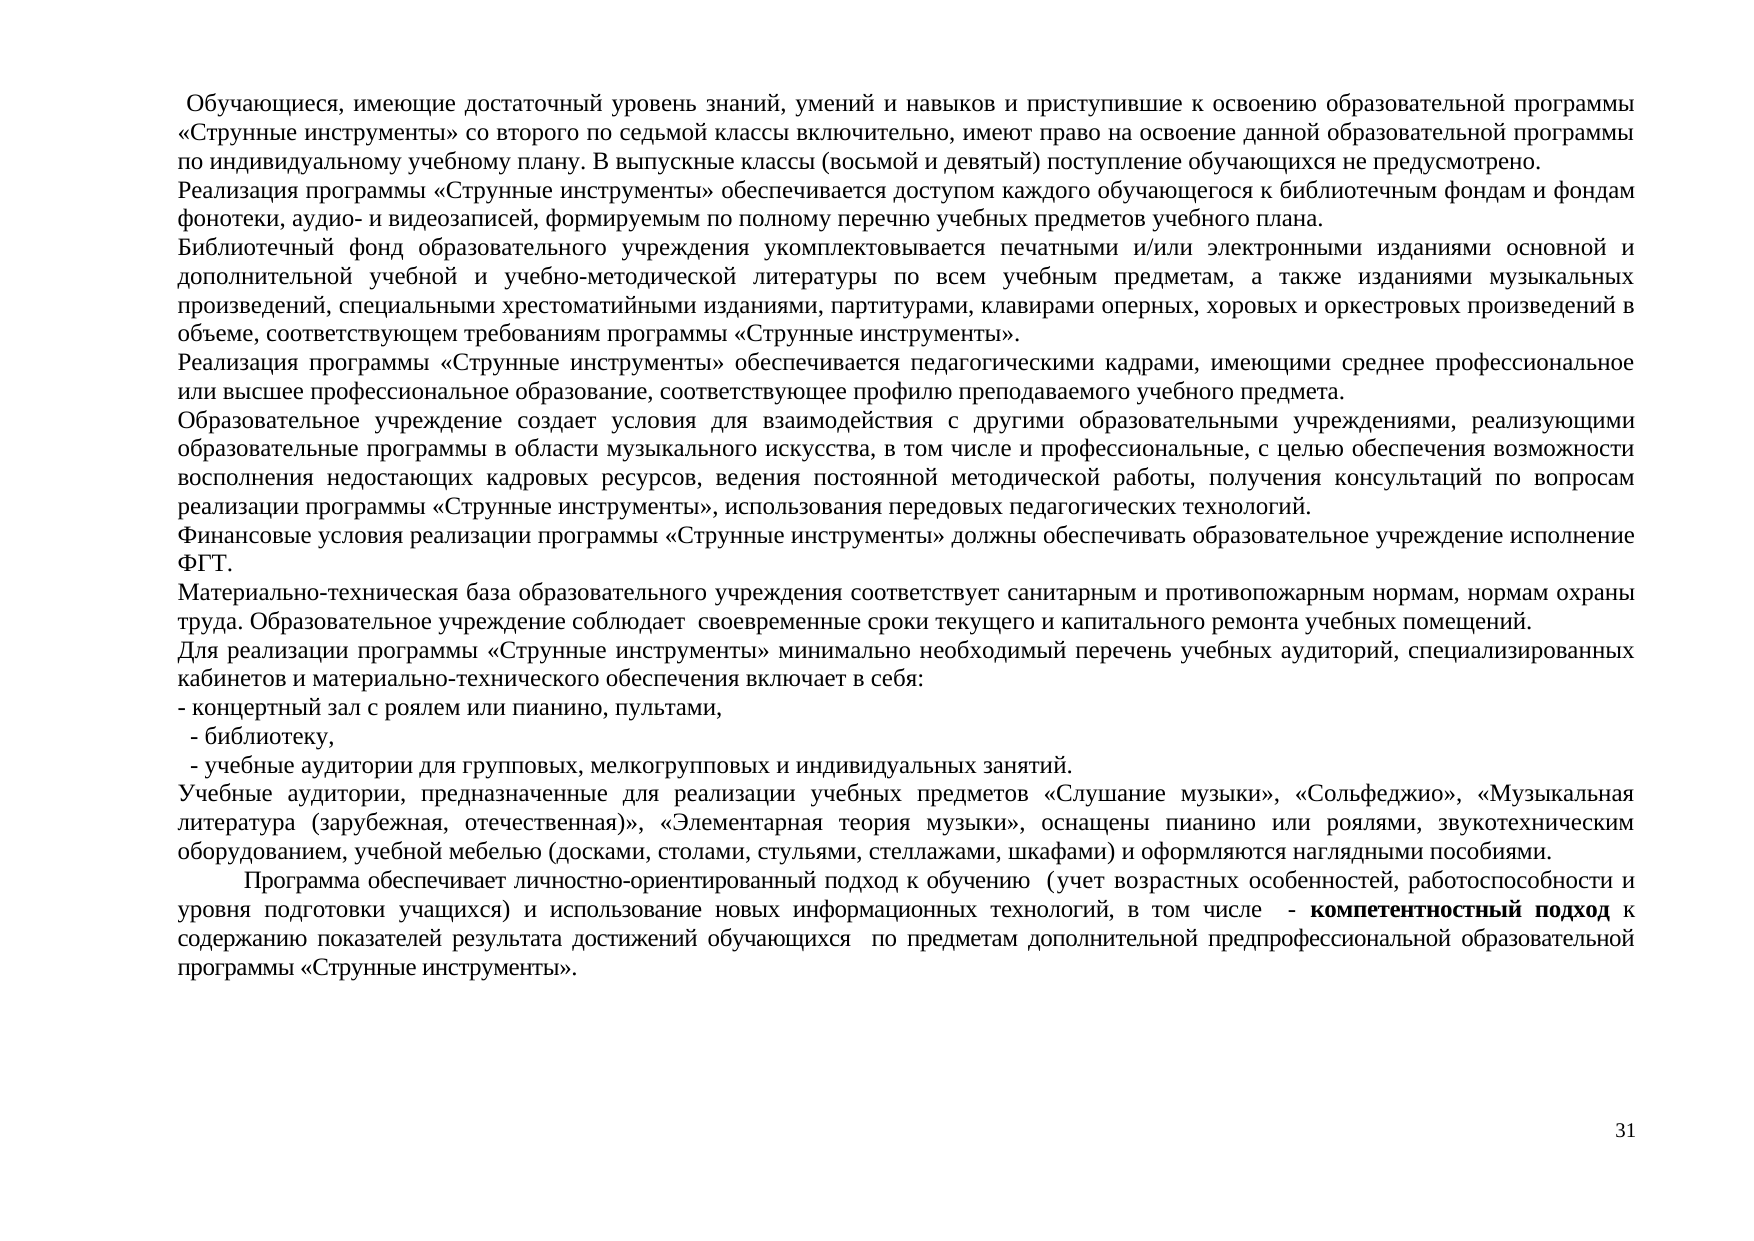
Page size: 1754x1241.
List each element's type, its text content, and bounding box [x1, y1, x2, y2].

text Учебные аудитории, предназначенные для реализации учебных предметов «Слушание музыки», «Сольфеджио», «Музыкальная литература (зарубежная, отечественная)», «Элементарная теория музыки», оснащены пианино или роялями, звукотехническим оборудованием, учебной мебелью (досками, столами, стульями, стеллажами, шкафами) и оформляются наглядными пособиями. [177, 778, 1636, 865]
text Финансовые условия реализации программы «Струнные инструменты» должны обеспечивать образовательное учреждение исполнение ФГТ. [177, 520, 1636, 577]
text - учебные аудитории для групповых, мелкогрупповых и индивидуальных занятий. [177, 750, 1636, 778]
text Реализация программы «Струнные инструменты» обеспечивается доступом каждого обучающегося к библиотечным фондам и фондам фонотеки, аудио- и видеозаписей, формируемым по полному перечню учебных предметов учебного плана. [177, 175, 1636, 232]
text Для реализации программы «Струнные инструменты» минимально необходимый перечень учебных аудиторий, специализированных кабинетов и материально-технического обеспечения включает в себя: [177, 635, 1636, 692]
text Библиотечный фонд образовательного учреждения укомплектовывается печатными и/или электронными изданиями основной и дополнительной учебной и учебно-методической литературы по всем учебным предметам, а также изданиями музыкальных произведений, специальными хрестоматийными изданиями, партитурами, клавирами оперных, хоровых и оркестровых произведений в объеме, соответствующем требованиям программы «Струнные инструменты». [177, 232, 1636, 347]
text - концертный зал с роялем или пианино, пультами, [177, 692, 1636, 721]
text Образовательное учреждение создает условия для взаимодействия с другими образовательными учреждениями, реализующими образовательные программы в области музыкального искусства, в том числе и профессиональные, с целью обеспечения возможности восполнения недостающих кадровых ресурсов, ведения постоянной методической работы, получения консультаций по вопросам реализации программы «Струнные инструменты», использования передовых педагогических технологий. [177, 405, 1636, 520]
text Обучающиеся, имеющие достаточный уровень знаний, умений и навыков и приступившие к освоению образовательной программы «Струнные инструменты» со второго по седьмой классы включительно, имеют право на освоение данной образовательной программы по индивидуальному учебному плану. В выпускные классы (восьмой и девятый) поступление обучающихся не предусмотрено. [177, 88, 1636, 175]
text Материально-техническая база образовательного учреждения соответствует санитарным и противопожарным нормам, нормам охраны труда. Образовательное учреждение соблюдает своевременные сроки текущего и капитального ремонта учебных помещений. [177, 577, 1636, 635]
text Программа обеспечивает личностно-ориентированный подход к обучению (учет возрастных особенностей, работоспособности и уровня подготовки учащихся) и использование новых информационных технологий, в том числе - компетентностный подход к содержанию показателей результата достижений обучающихся по предметам дополнительной предпрофессиональной образовательной программы «Струнные инструменты». [177, 865, 1635, 980]
text - библиотеку, [177, 721, 1636, 750]
text Реализация программы «Струнные инструменты» обеспечивается педагогическими кадрами, имеющими среднее профессиональное или высшее профессиональное образование, соответствующее профилю преподаваемого учебного предмета. [177, 347, 1636, 405]
